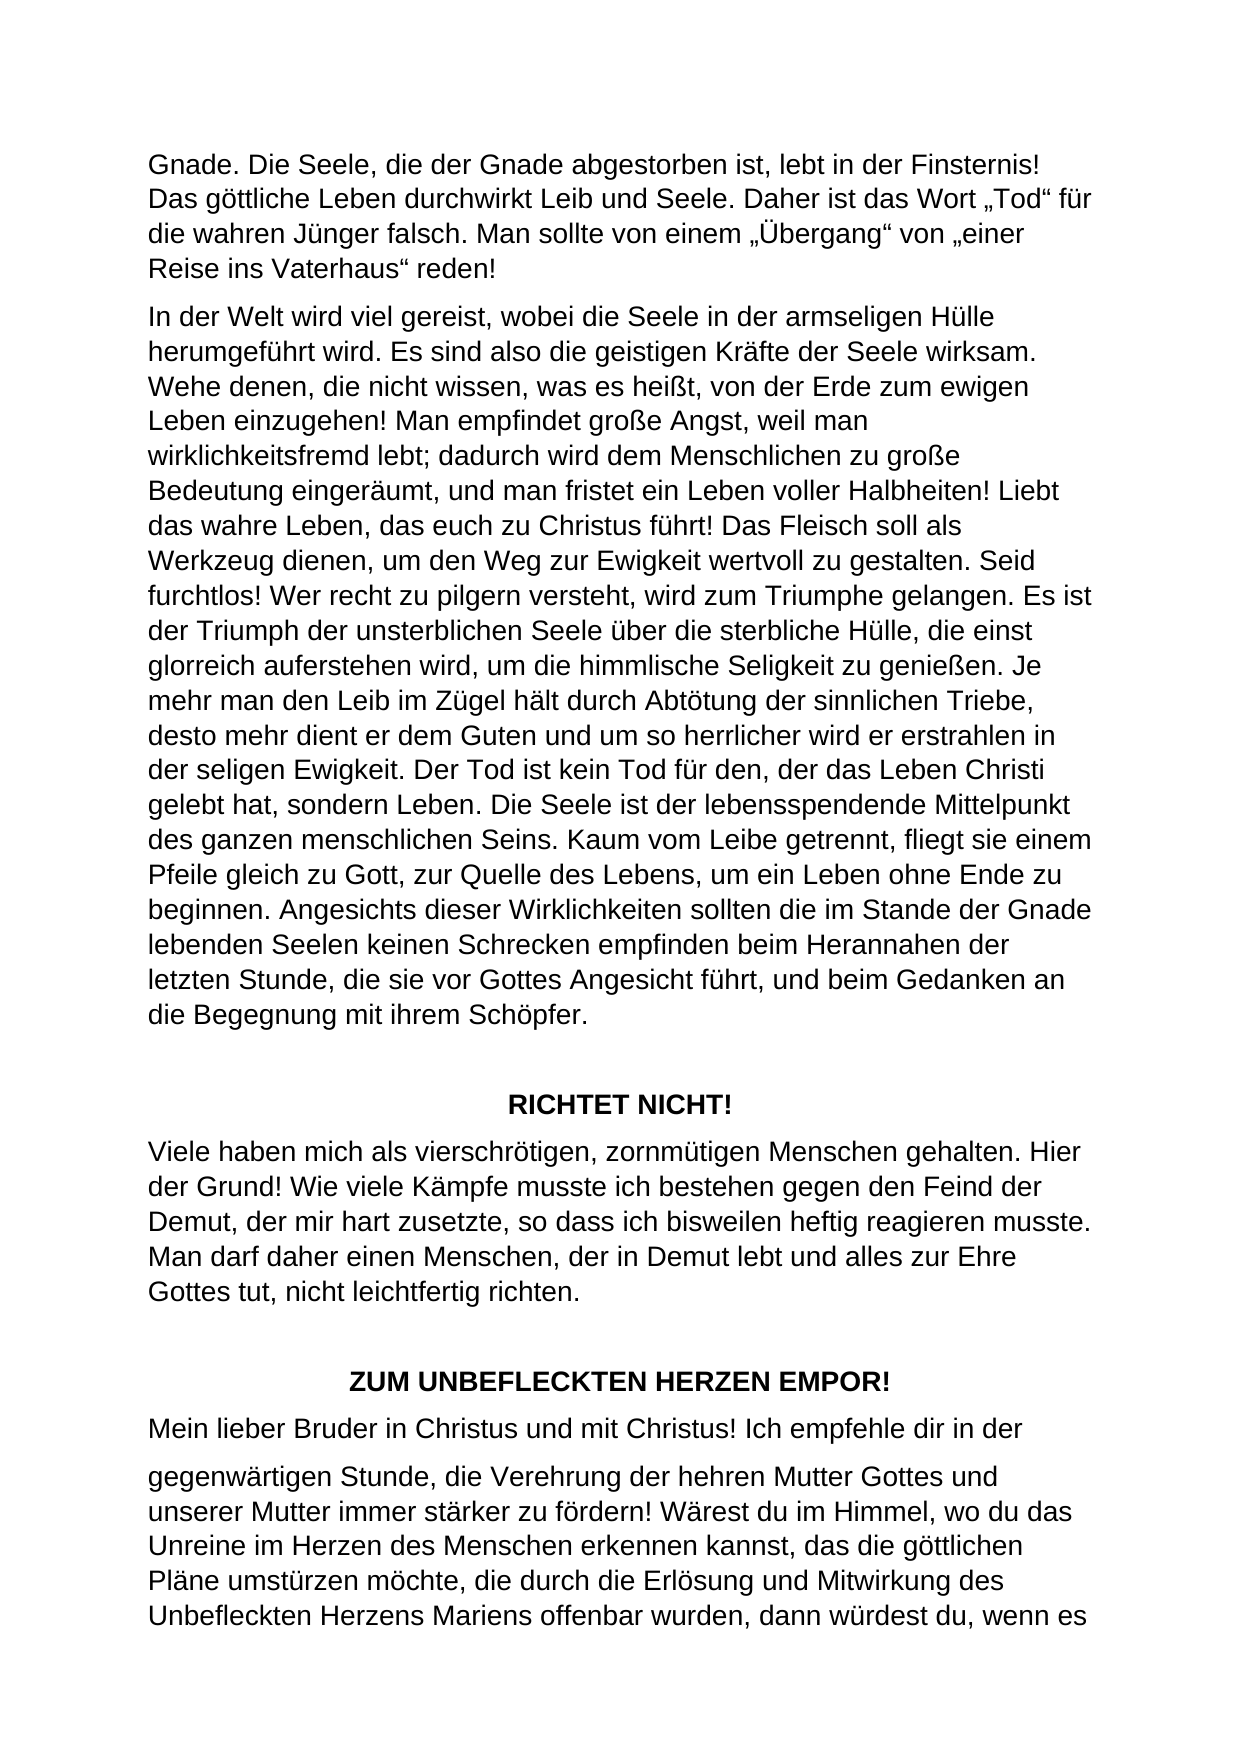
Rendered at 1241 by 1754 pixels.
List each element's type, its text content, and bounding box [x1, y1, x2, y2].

text Viele haben mich als vierschrötigen, zornmütigen Menschen gehalten. Hier der Grund! Wie viele Kämpfe musste ich bestehen gegen den Feind der Demut, der mir hart zusetzte, so dass ich bisweilen heftig reagieren musste. Man darf daher einen Menschen, der in Demut lebt und alles zur Ehre Gottes tut, nicht leichtfertig richten. [148, 1135, 1093, 1307]
text ZUM UNBEFLECKTEN HERZEN EMPOR! [148, 1365, 1093, 1397]
text In der Welt wird viel gereist, wobei die Seele in der armseligen Hülle herumgeführt wird. Es sind also die geistigen Kräfte der Seele wirksam. Wehe denen, die nicht wissen, was es heißt, von der Erde zum ewigen Leben einzugehen! Man empfindet große Angst, weil man wirklichkeitsfremd lebt; dadurch wird dem Menschlichen zu große Bedeutung eingeräumt, und man fristet ein Leben voller Halbheiten! Liebt das wahre Leben, das euch zu Christus führt! Das Fleisch soll als Werkzeug dienen, um den Weg zur Ewigkeit wertvoll zu gestalten. Seid furchtlos! Wer recht zu pilgern versteht, wird zum Triumphe gelangen. Es ist der Triumph der unsterblichen Seele über die sterbliche Hülle, die einst glorreich auferstehen wird, um die himmlische Seligkeit zu genießen. Je mehr man den Leib im Zügel hält durch Abtötung der sinnlichen Triebe, desto mehr dient er dem Guten und um so herrlicher wird er erstrahlen in der seligen Ewigkeit. Der Tod ist kein Tod für den, der das Leben Christi gelebt hat, sondern Leben. Die Seele ist der lebensspendende Mittelpunkt des ganzen menschlichen Seins. Kaum vom Leibe getrennt, fliegt sie einem Pfeile gleich zu Gott, zur Quelle des Lebens, um ein Leben ohne Ende zu beginnen. Angesichts dieser Wirklichkeiten sollten die im Stande der Gnade lebenden Seelen keinen Schrecken empfinden beim Herannahen der letzten Stunde, die sie vor Gottes Angesicht führt, und beim Gedanken an die Begegnung mit ihrem Schöpfer. [148, 300, 1093, 1030]
text RICHTET NICHT! [148, 1088, 1093, 1120]
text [148, 1459, 1093, 1632]
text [148, 148, 1093, 285]
text Mein lieber Bruder in Christus und mit Christus! Ich empfehle dir in der [148, 1412, 1093, 1444]
